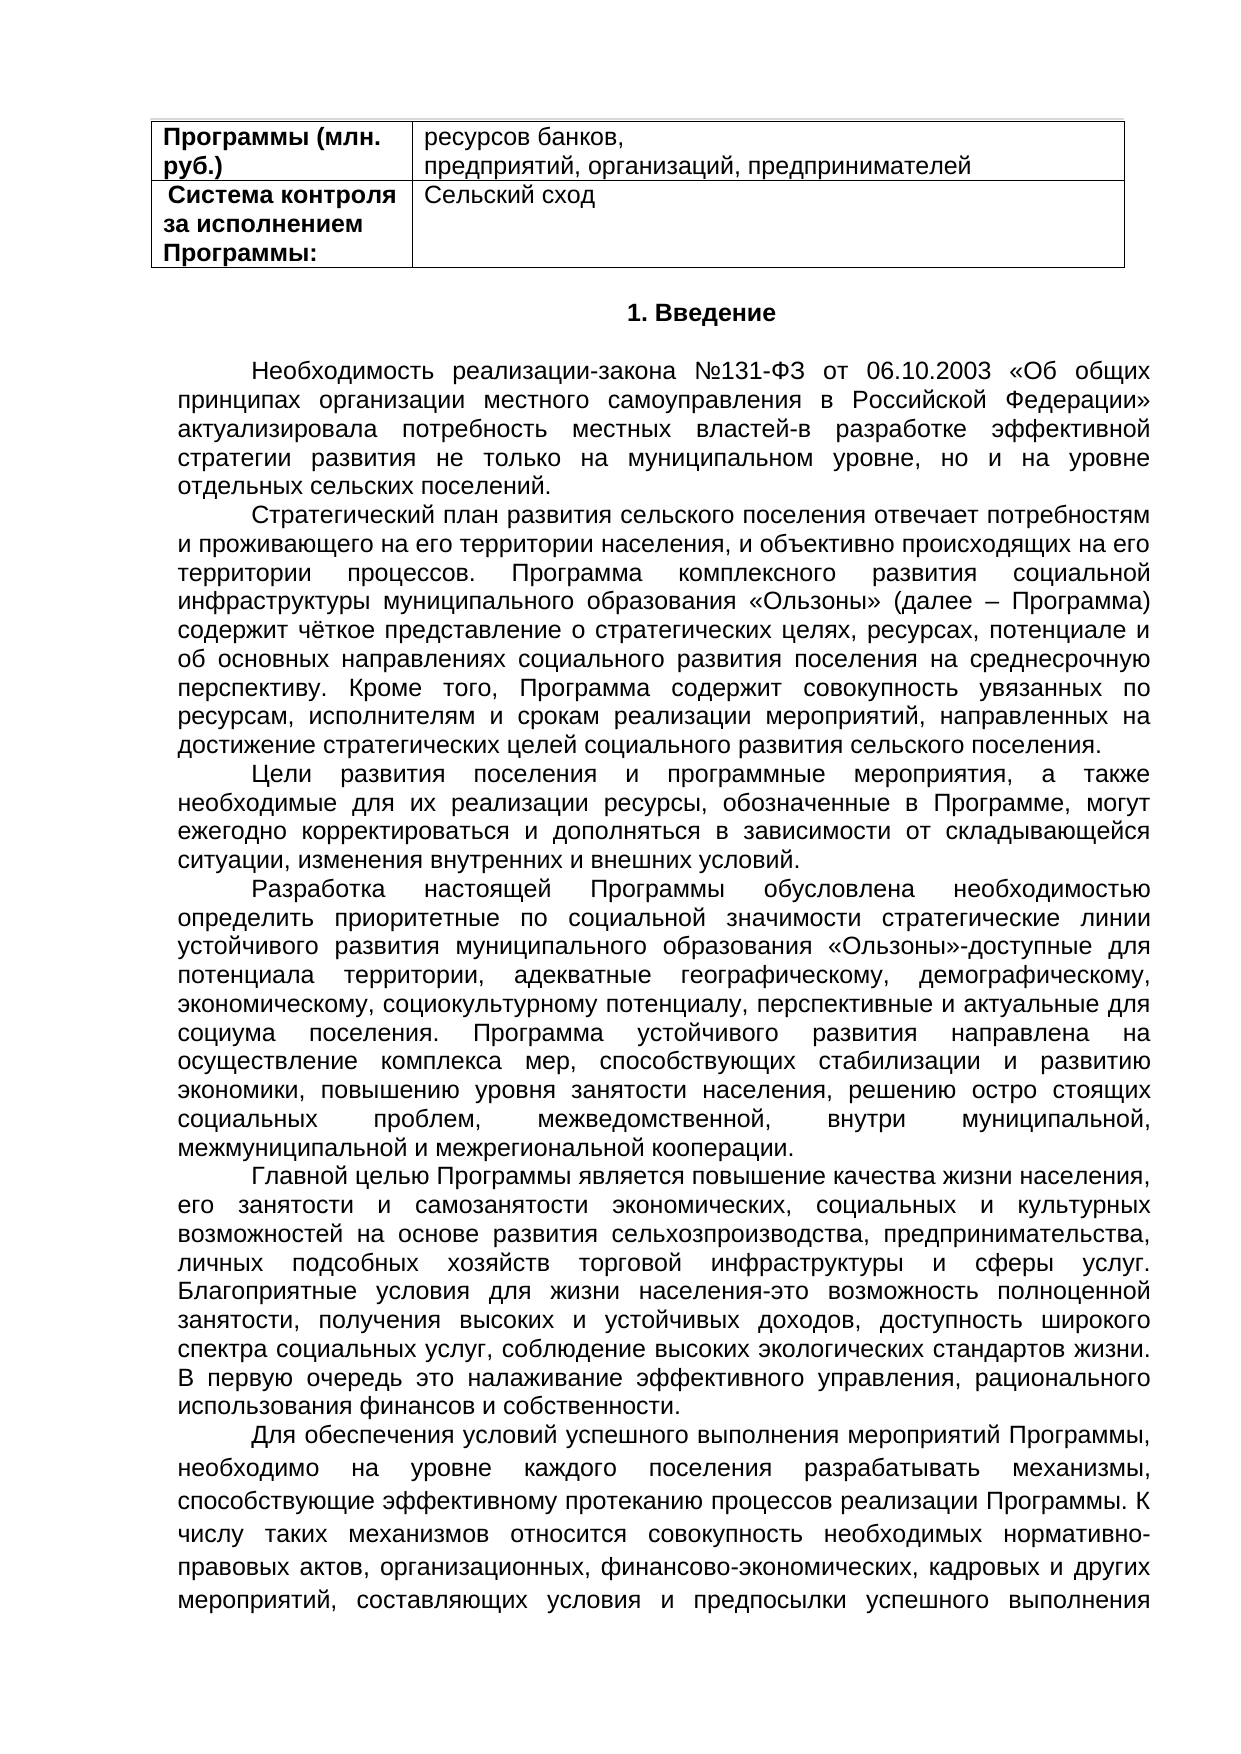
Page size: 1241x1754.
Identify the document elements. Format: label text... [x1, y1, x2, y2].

table_header Перечень подпрограмм и основных мероприятий [413, 181, 1124, 267]
text Главной целью Программы является повышение качества жизни населения, его занятости и самозанятости экономических, социальных и культурных возможностей на основе развития сельхозпроизводства, предпринимательства, личных подсобных хозяйств торговой инфраструктуры и сферы услуг. Благоприятные условия для жизни населения-это возможность полноценной занятости, получения высоких и устойчивых доходов, доступность широкого спектра социальных услуг, соблюдение высоких экологических стандартов жизни. В первую очередь это налаживание эффективного управления, рационального использования финансов и собственности. [177, 1161, 1152, 1420]
text Необходимость реализации-закона №131-ФЗ от 06.10.2003 «Об общих принципах организации местного самоуправления в Российской Федерации» актуализировала потребность местных властей-в разработке эффективной стратегии развития не только на муниципальном уровне, но и на уровне отдельных сельских поселений. [177, 356, 1152, 500]
table_header Перечень подпрограмм и основных мероприятий [152, 181, 412, 267]
text 1. Введение [177, 298, 1152, 327]
table_header Перечень подпрограмм и основных мероприятий [413, 122, 1124, 180]
text Стратегический план развития сельского поселения отвечает потребностям и проживающего на его территории населения, и объективно происходящих на его территории процессов. Программа комплексного развития социальной инфраструктуры муниципального образования «Ользоны» (далее – Программа) содержит чёткое представление о стратегических целях, ресурсах, потенциале и об основных направлениях социального развития поселения на среднесрочную перспективу. Кроме того, Программа содержит совокупность увязанных по ресурсам, исполнителям и срокам реализации мероприятий, направленных на достижение стратегических целей социального развития сельского поселения. [177, 500, 1152, 759]
text Цели развития поселения и программные мероприятия, а также необходимые для их реализации ресурсы, обозначенные в Программе, могут ежегодно корректироваться и дополняться в зависимости от складывающейся ситуации, изменения внутренних и внешних условий. [177, 759, 1152, 874]
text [177, 1420, 1152, 1614]
text Разработка настоящей Программы обусловлена необходимостью определить приоритетные по социальной значимости стратегические линии устойчивого развития муниципального образования «Ользоны»-доступные для потенциала территории, адекватные географическому, демографическому, экономическому, социокультурному потенциалу, перспективные и актуальные для социума поселения. Программа устойчивого развития направлена на осуществление комплекса мер, способствующих стабилизации и развитию экономики, повышению уровня занятости населения, решению остро стоящих социальных проблем, межведомственной, внутри муниципальной, межмуниципальной и межрегиональной кооперации. [177, 874, 1152, 1161]
table_header Перечень подпрограмм и основных мероприятий [152, 122, 412, 180]
